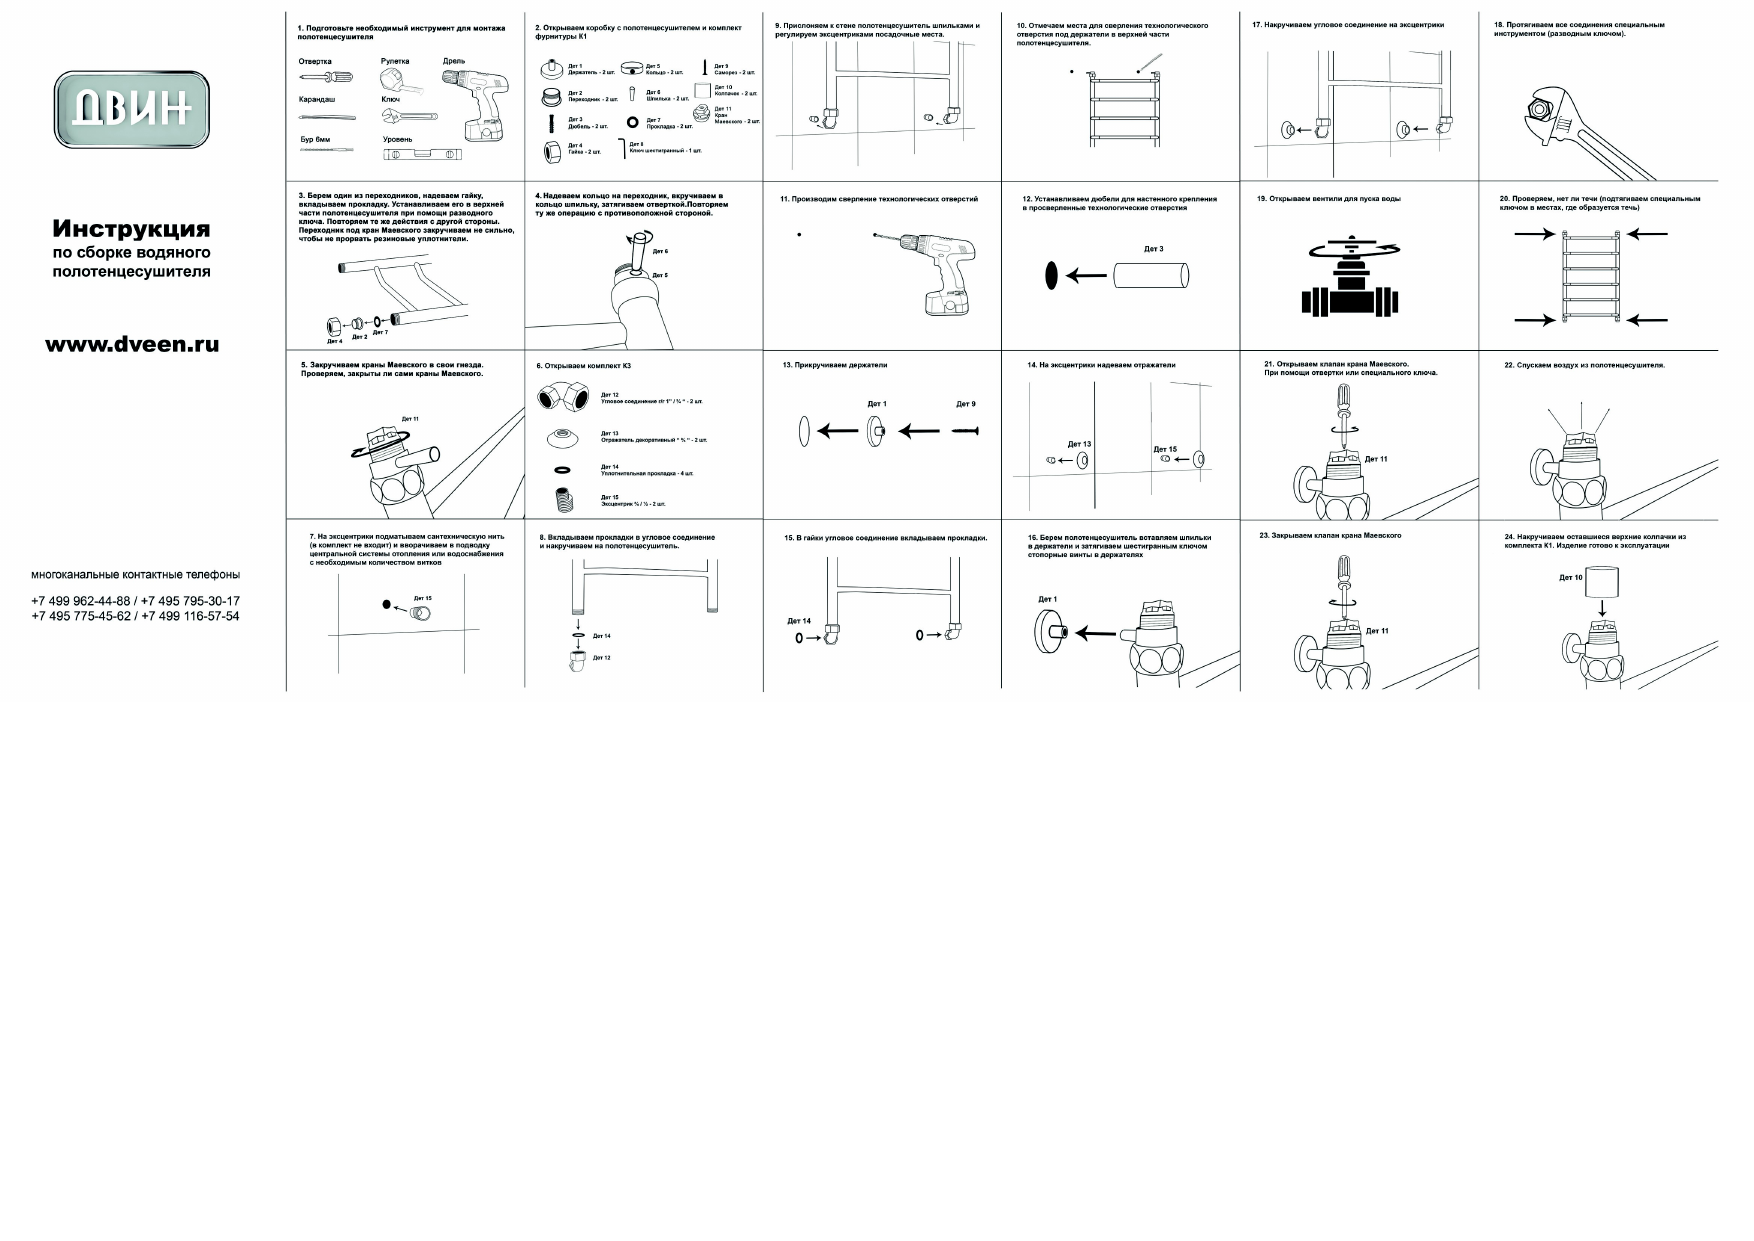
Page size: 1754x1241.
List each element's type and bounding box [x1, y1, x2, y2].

picture [0, 0, 1754, 702]
